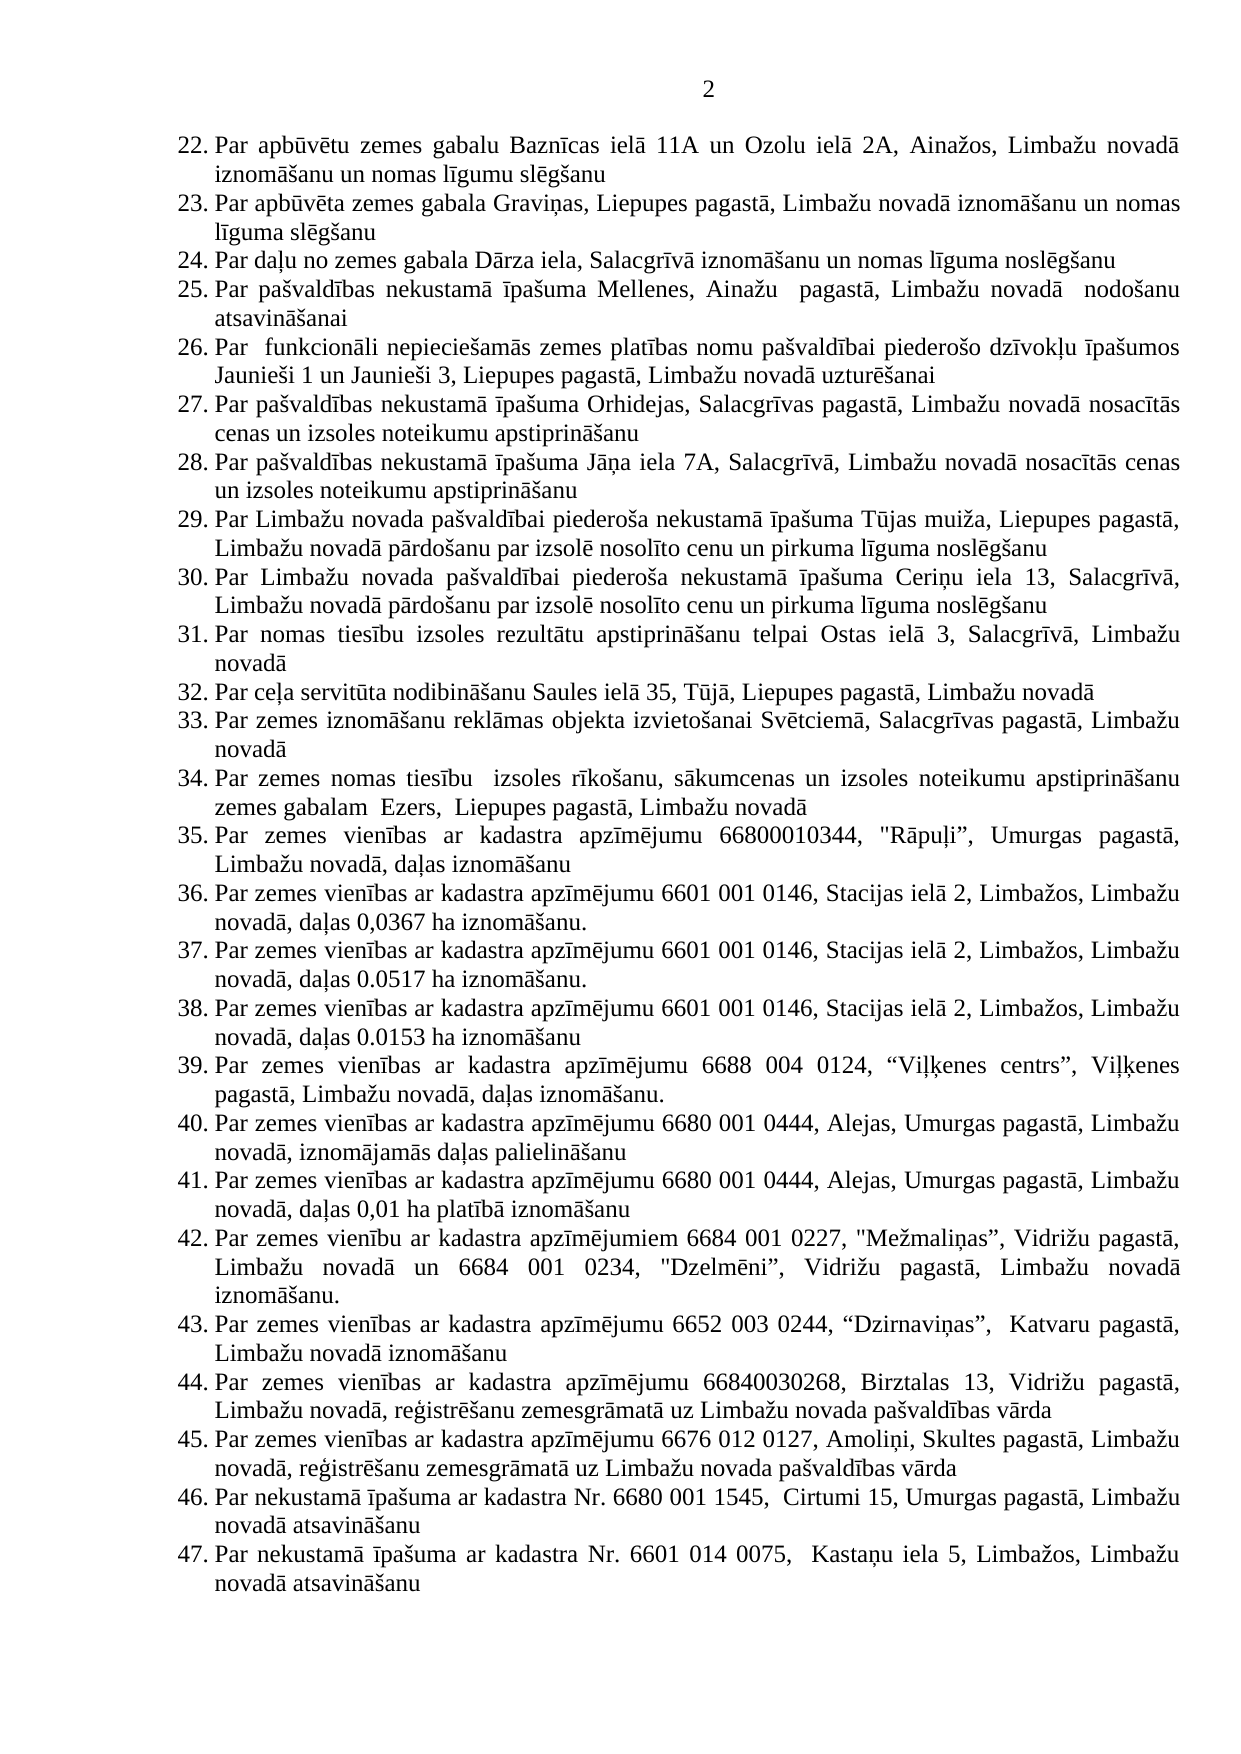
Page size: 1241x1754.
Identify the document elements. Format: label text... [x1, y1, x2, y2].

list Par zemes vienības ar kadastra apzīmējumu 6601 001 0146, Stacijas ielā 2, Limbažos, Limbažu novadā, daļas 0.0517 ha iznomāšanu. [177, 936, 1181, 993]
list Par apbūvētu zemes gabalu Baznīcas ielā 11A un Ozolu ielā 2A, Ainažos, Limbažu novadā iznomāšanu un nomas līgumu slēgšanu [177, 131, 1181, 188]
list Par nomas tiesību izsoles rezultātu apstiprināšanu telpai Ostas ielā 3, Salacgrīvā, Limbažu novadā [177, 619, 1181, 677]
list Par Limbažu novada pašvaldībai piederoša nekustamā īpašuma Ceriņu iela 13, Salacgrīvā, Limbažu novadā pārdošanu par izsolē nosolīto cenu un pirkuma līguma noslēgšanu [177, 562, 1181, 619]
list Par zemes vienības ar kadastra apzīmējumu 66800010344, "Rāpuļi”, Umurgas pagastā, Limbažu novadā, daļas iznomāšanu [177, 821, 1181, 878]
list Par daļu no zemes gabala Dārza iela, Salacgrīvā iznomāšanu un nomas līguma noslēgšanu [177, 246, 1181, 274]
list Par zemes vienības ar kadastra apzīmējumu 6680 001 0444, Alejas, Umurgas pagastā, Limbažu novadā, iznomājamās daļas palielināšanu [177, 1108, 1181, 1166]
list Par pašvaldības nekustamā īpašuma Mellenes, Ainažu pagastā, Limbažu novadā nodošanu atsavināšanai [177, 274, 1181, 332]
list Par zemes vienības ar kadastra apzīmējumu 6676 012 0127, Amoliņi, Skultes pagastā, Limbažu novadā, reģistrēšanu zemesgrāmatā uz Limbažu novada pašvaldības vārda [177, 1424, 1181, 1482]
list Par apbūvēta zemes gabala Graviņas, Liepupes pagastā, Limbažu novadā iznomāšanu un nomas līguma slēgšanu [177, 188, 1181, 246]
list Par zemes vienības ar kadastra apzīmējumu 6680 001 0444, Alejas, Umurgas pagastā, Limbažu novadā, daļas 0,01 ha platībā iznomāšanu [177, 1166, 1181, 1223]
list Par zemes vienības ar kadastra apzīmējumu 6601 001 0146, Stacijas ielā 2, Limbažos, Limbažu novadā, daļas 0.0153 ha iznomāšanu [177, 993, 1181, 1051]
list Par zemes iznomāšanu reklāmas objekta izvietošanai Svētciemā, Salacgrīvas pagastā, Limbažu novadā [177, 706, 1181, 763]
list Par zemes nomas tiesību izsoles rīkošanu, sākumcenas un izsoles noteikumu apstiprināšanu zemes gabalam Ezers, Liepupes pagastā, Limbažu novadā [177, 763, 1181, 821]
list Par ceļa servitūta nodibināšanu Saules ielā 35, Tūjā, Liepupes pagastā, Limbažu novadā [177, 677, 1181, 706]
list Par funkcionāli nepieciešamās zemes platības nomu pašvaldībai piederošo dzīvokļu īpašumos Jaunieši 1 un Jaunieši 3, Liepupes pagastā, Limbažu novadā uzturēšanai [177, 332, 1181, 389]
list Par zemes vienības ar kadastra apzīmējumu 6688 004 0124, “Viļķenes centrs”, Viļķenes pagastā, Limbažu novadā, daļas iznomāšanu. [177, 1051, 1181, 1108]
list Par nekustamā īpašuma ar kadastra Nr. 6680 001 1545, Cirtumi 15, Umurgas pagastā, Limbažu novadā atsavināšanu [177, 1482, 1181, 1539]
list Par Limbažu novada pašvaldībai piederoša nekustamā īpašuma Tūjas muiža, Liepupes pagastā, Limbažu novadā pārdošanu par izsolē nosolīto cenu un pirkuma līguma noslēgšanu [177, 504, 1181, 562]
list Par pašvaldības nekustamā īpašuma Orhidejas, Salacgrīvas pagastā, Limbažu novadā nosacītās cenas un izsoles noteikumu apstiprināšanu [177, 389, 1181, 447]
list Par nekustamā īpašuma ar kadastra Nr. 6601 014 0075, Kastaņu iela 5, Limbažos, Limbažu novadā atsavināšanu [177, 1539, 1181, 1597]
list Par zemes vienības ar kadastra apzīmējumu 6652 003 0244, “Dzirnaviņas”, Katvaru pagastā, Limbažu novadā iznomāšanu [177, 1309, 1181, 1367]
list Par zemes vienību ar kadastra apzīmējumiem 6684 001 0227, "Mežmaliņas”, Vidrižu pagastā, Limbažu novadā un 6684 001 0234, "Dzelmēni”, Vidrižu pagastā, Limbažu novadā iznomāšanu. [177, 1223, 1181, 1309]
list Par zemes vienības ar kadastra apzīmējumu 66840030268, Birztalas 13, Vidrižu pagastā, Limbažu novadā, reģistrēšanu zemesgrāmatā uz Limbažu novada pašvaldības vārda [177, 1367, 1181, 1424]
list Par zemes vienības ar kadastra apzīmējumu 6601 001 0146, Stacijas ielā 2, Limbažos, Limbažu novadā, daļas 0,0367 ha iznomāšanu. [177, 878, 1181, 936]
list Par pašvaldības nekustamā īpašuma Jāņa iela 7A, Salacgrīvā, Limbažu novadā nosacītās cenas un izsoles noteikumu apstiprināšanu [177, 447, 1181, 504]
